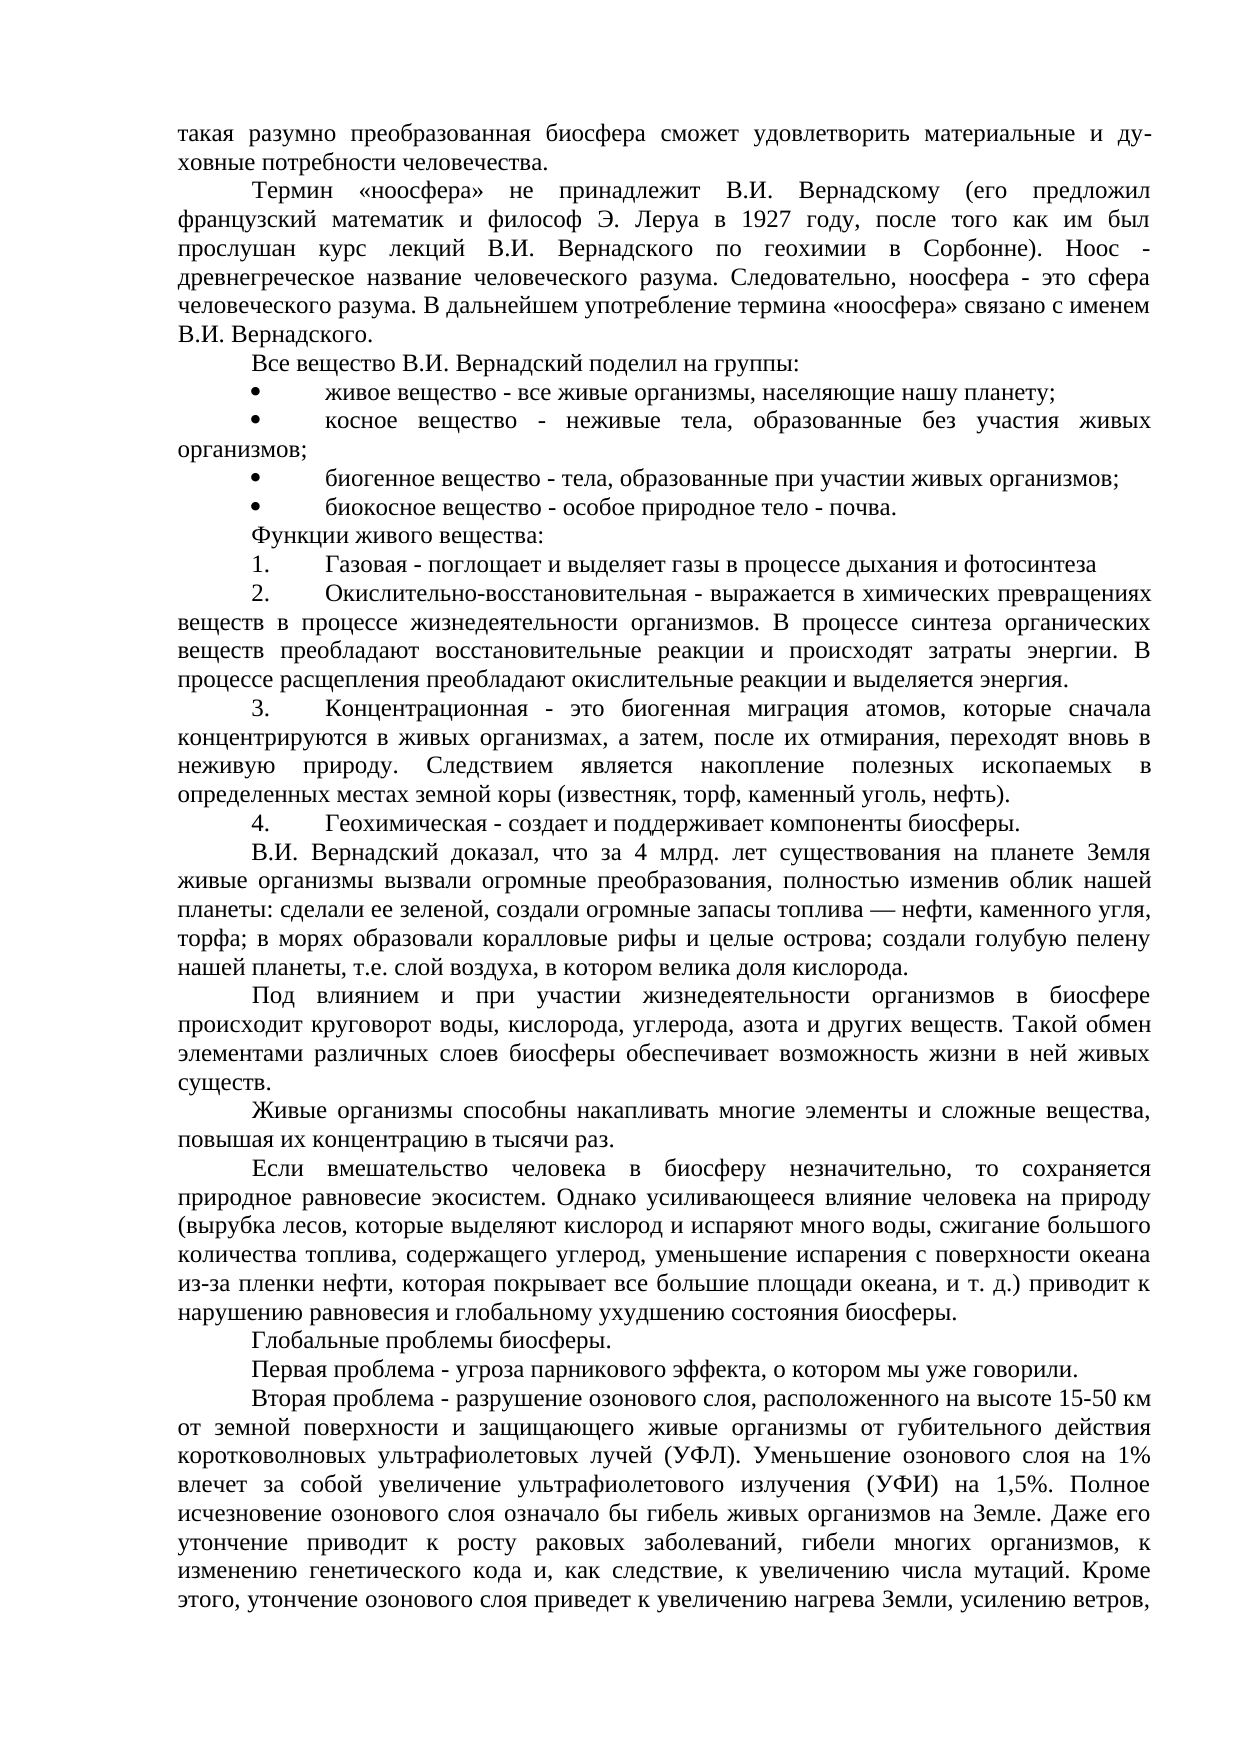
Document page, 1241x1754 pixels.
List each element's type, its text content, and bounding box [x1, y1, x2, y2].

list косное вещество - неживые тела, образованные без участия живых организмов; [177, 406, 1152, 463]
text Все вещество В.И. Вернадский поделил на группы: [177, 348, 1152, 377]
text Под влиянием и при участии жизнедеятельности организмов в биосфере происходит круговорот воды, кислорода, углерода, азота и других веществ. Такой обмен элементами различных слоев биосферы обеспечивает возможность жизни в ней живых существ. [178, 981, 1151, 1096]
text 4. Геохимическая - создает и поддерживает компоненты биосферы. [177, 808, 1142, 837]
list Окислительно-восстановительная - выражается в химических превращениях веществ в процессе жизнедеятельности организмов. В процессе синтеза органических веществ преобладают восстановительные реакции и происходят затраты энергии. В процессе расщепления преобладают окислительные реакции и выделяется энергия. [177, 578, 1152, 693]
list Концентрационная - это биогенная миграция атомов, которые сначала концентрируются в живых организмах, а затем, после их отмирания, переходят вновь в неживую природу. Следствием является накопление полезных ископаемых в определенных местах земной коры (известняк, торф, каменный уголь, нефть). [177, 693, 1152, 808]
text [177, 1383, 1151, 1613]
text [177, 118, 1152, 176]
text Глобальные проблемы биосферы. [177, 1326, 1152, 1354]
text Первая проблема - угроза парникового эффекта, о котором мы уже говорили. [177, 1354, 1151, 1383]
list биогенное вещество - тела, образованные при участии живых организмов; [177, 463, 1152, 492]
list биокосное вещество - особое природное тело - почва. [177, 492, 1152, 521]
text Если вмешательство человека в биосферу незначительно, то сохраняется природное равновесие экосистем. Однако усиливающееся влияние человека на природу (вырубка лесов, которые выделяют кислород и испаряют много воды, сжигание большого количества топлива, содержащего углерод, уменьшение испарения с поверхности океана из-за пленки нефти, которая покрывает все большие площади океана, и т. д.) приводит к нарушению равновесия и глобальному ухудшению состояния биосферы. [178, 1153, 1152, 1326]
text Функции живого вещества: [177, 521, 1152, 549]
text В.И. Вернадский доказал, что за 4 млрд. лет существования на планете Земля живые организмы вызвали огромные преобразования, полностью изменив облик нашей планеты: сделали ее зеленой, создали огромные запасы топлива — нефти, каменного угля, торфа; в морях образовали коралловые рифы и целые острова; создали голубую пелену нашей планеты, т.е. слой воздуха, в котором велика доля кислорода. [177, 837, 1152, 981]
text Термин «ноосфера» не принадлежит В.И. Вернадскому (его предложил французский математик и философ Э. Леруа в 1927 году, после того как им был прослушан курс лекций В.И. Вернадского по геохимии в Сорбонне). Ноос -древнегреческое название человеческого разума. Следовательно, ноосфера - это сфера человеческого разума. В дальнейшем употребление термина «ноосфера» связано с именем В.И. Вернадского. [178, 176, 1151, 348]
text Живые организмы способны накапливать многие элементы и сложные вещества, повышая их концентрацию в тысячи раз. [178, 1096, 1151, 1153]
list Газовая - поглощает и выделяет газы в процессе дыхания и фотосинтеза [177, 549, 1151, 578]
list живое вещество - все живые организмы, населяющие нашу планету; [177, 377, 1152, 406]
